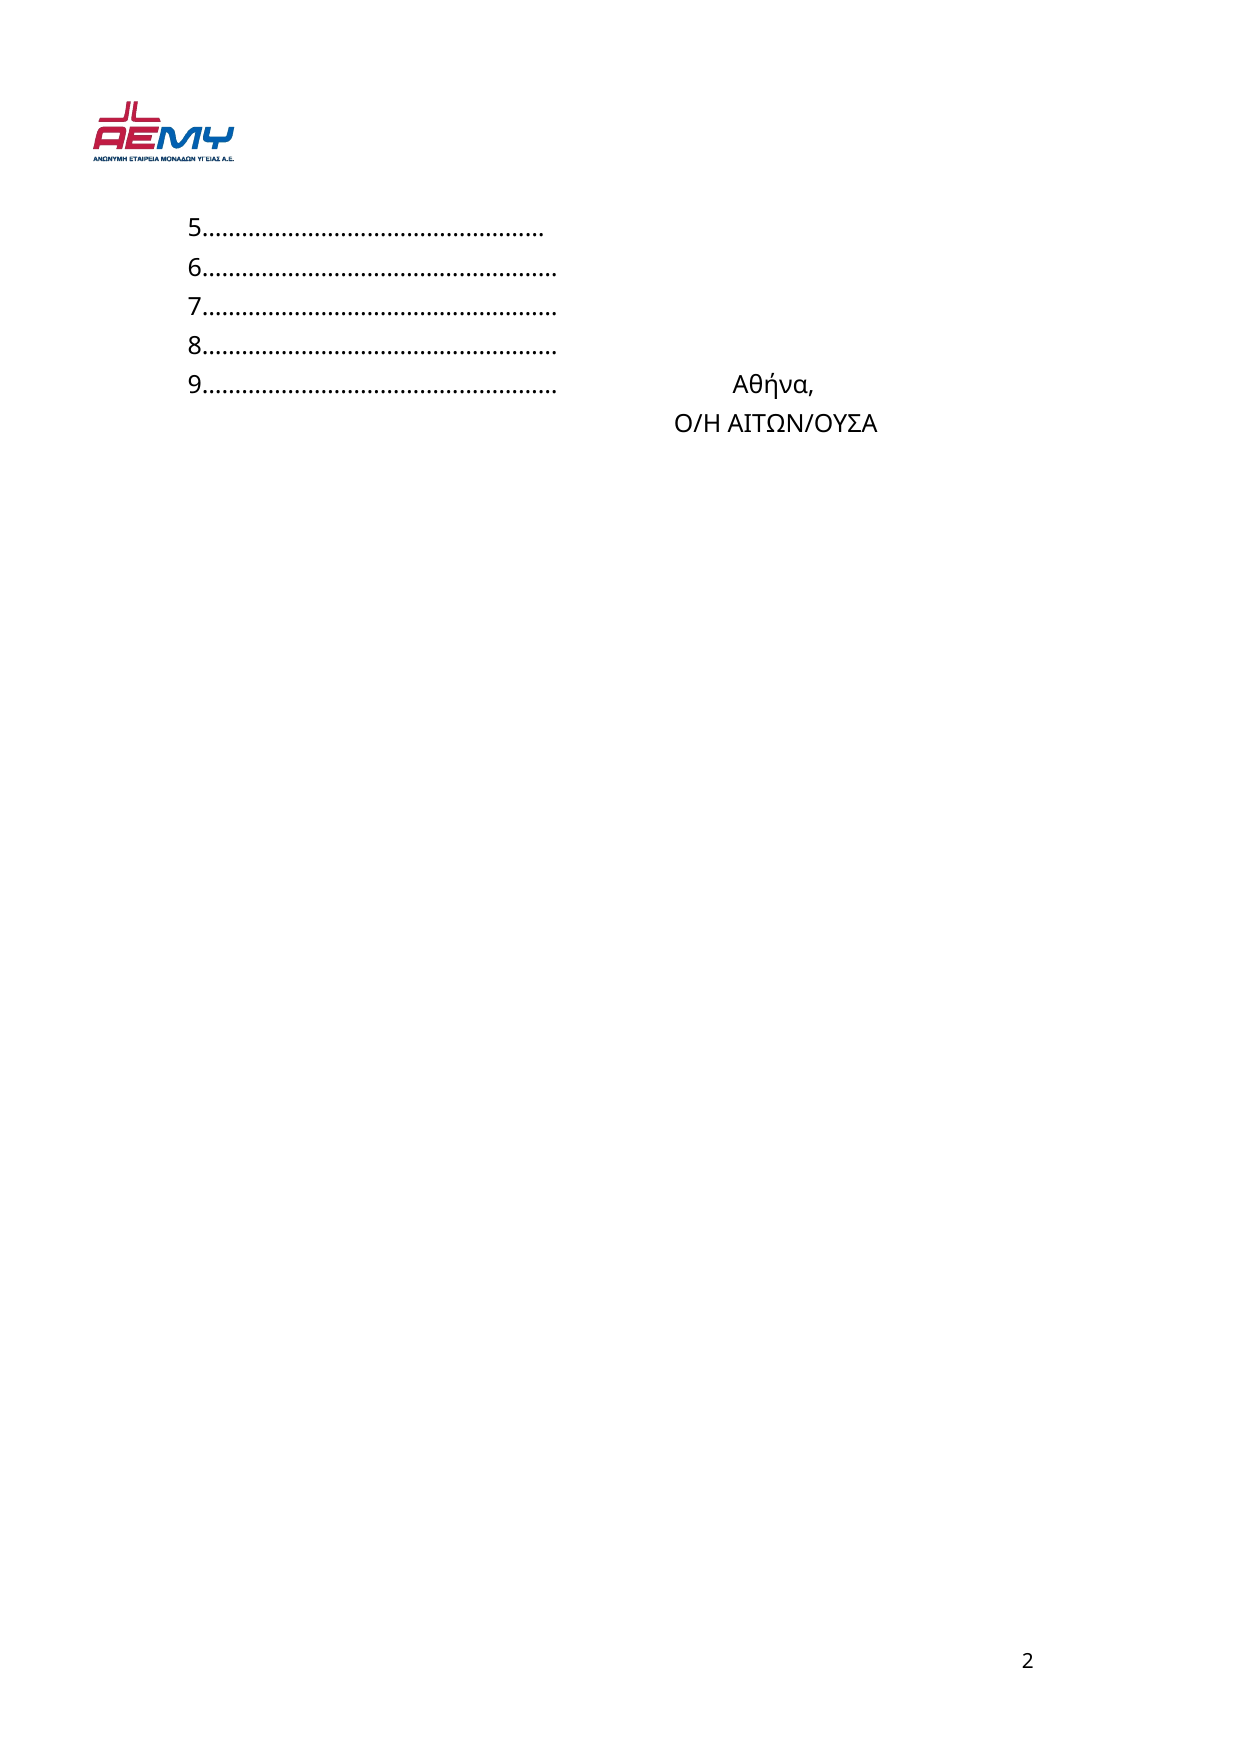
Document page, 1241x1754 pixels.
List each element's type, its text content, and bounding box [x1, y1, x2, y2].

text 7……………………………………………… [187, 288, 1034, 322]
text 5……………….…………………………… [187, 210, 1034, 244]
text Ο/Η ΑΙΤΩΝ/ΟΥΣΑ [187, 406, 1034, 440]
picture [86, 85, 244, 168]
text 6……………………………………………… [187, 249, 1034, 283]
text 8……………………………………………… [187, 327, 1034, 362]
text 9……………………………………………… Αθήνα, [187, 367, 1034, 401]
